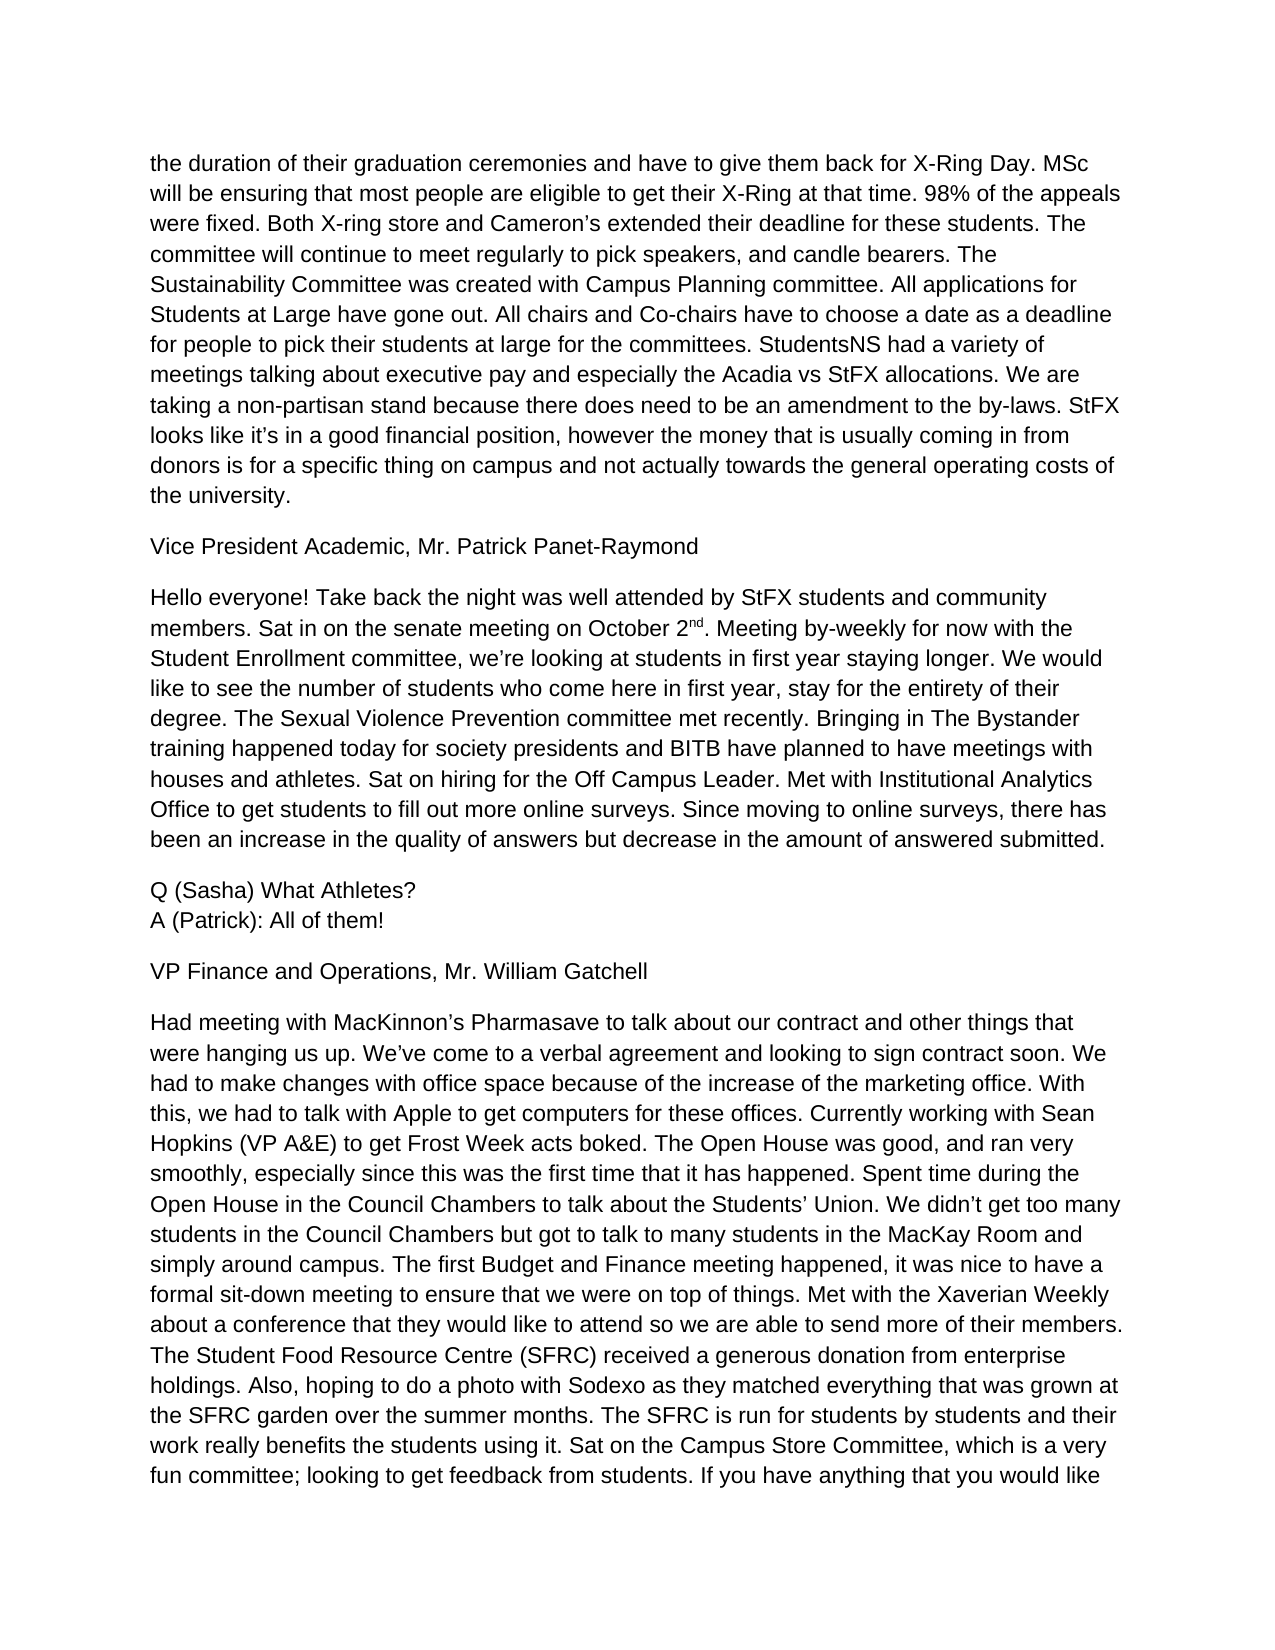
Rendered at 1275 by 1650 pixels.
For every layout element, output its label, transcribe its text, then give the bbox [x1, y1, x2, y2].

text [150, 1009, 1125, 1489]
text VP Finance and Operations, Mr. William Gatchell [150, 958, 1125, 985]
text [150, 150, 1125, 509]
text Vice President Academic, Mr. Patrick Panet-Raymond [150, 533, 1125, 560]
text Hello everyone! Take back the night was well attended by StFX students and community members. Sat in on the senate meeting on October 2nd. Meeting by-weekly for now with the Student Enrollment committee, we’re looking at students in first year staying longer. We would like to see the number of students who come here in first year, stay for the entirety of their degree. The Sexual Violence Prevention committee met recently. Bringing in The Bystander training happened today for society presidents and BITB have planned to have meetings with houses and athletes. Sat on hiring for the Off Campus Leader. Met with Institutional Analytics Office to get students to fill out more online surveys. Since moving to online surveys, there has been an increase in the quality of answers but decrease in the amount of answered submitted. [150, 584, 1125, 852]
text Q (Sasha) What Athletes? A (Patrick): All of them! [150, 877, 1125, 934]
